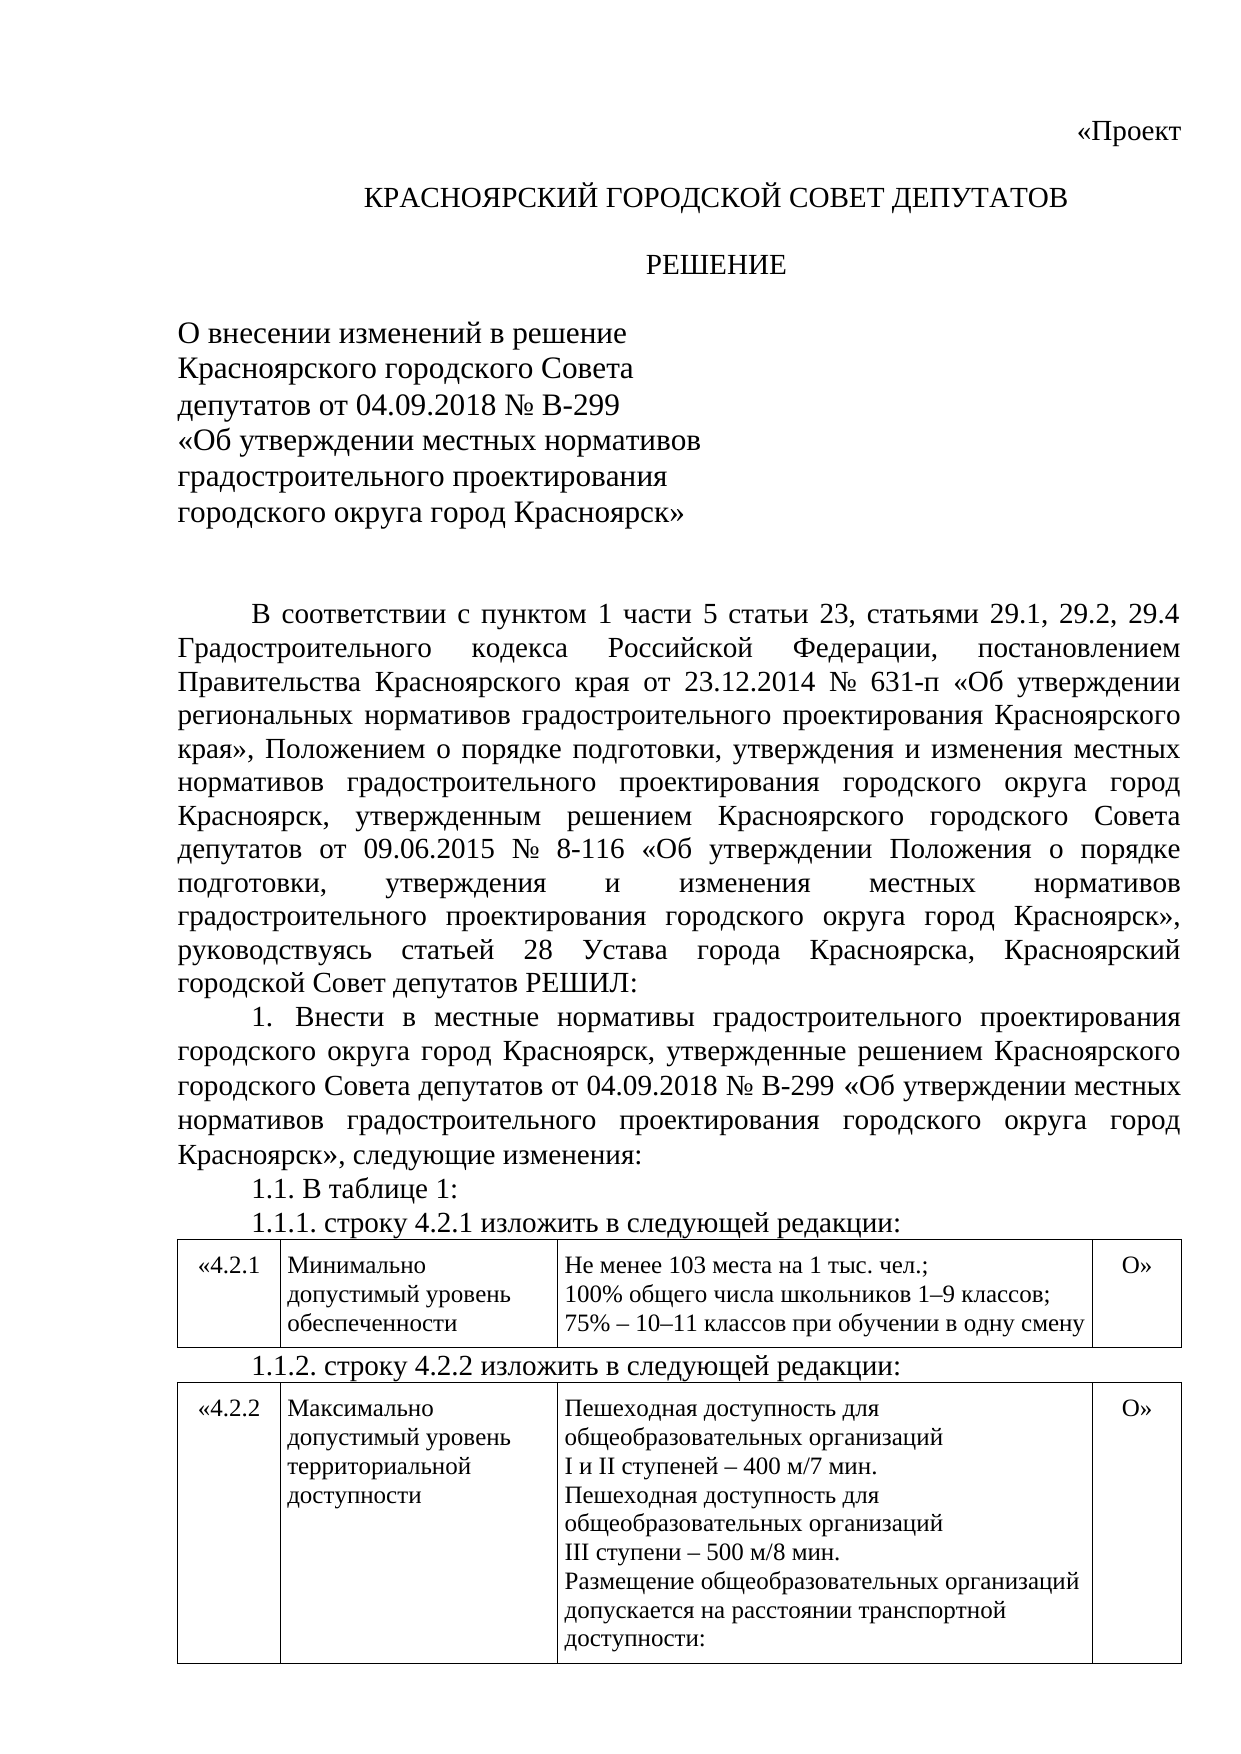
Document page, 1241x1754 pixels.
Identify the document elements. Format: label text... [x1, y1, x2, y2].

text КРАСНОЯРСКИЙ ГОРОДСКОЙ СОВЕТ ДЕПУТАТОВ [177, 180, 1181, 213]
table_header О» [1093, 1383, 1181, 1663]
table_header О» [1093, 1240, 1181, 1347]
text 1.1.1. строку 4.2.1 изложить в следующей редакции: [177, 1205, 1181, 1239]
text «Об утверждении местных нормативов [177, 422, 1181, 458]
text депутатов от 04.09.2018 № В-299 [177, 386, 1181, 422]
text градостроительного проектирования [177, 458, 1181, 493]
text 1.1.2. строку 4.2.2 изложить в следующей редакции: [177, 1348, 1181, 1382]
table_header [281, 1383, 557, 1663]
text В соответствии с пунктом 1 части 5 статьи 23, статьями 29.1, 29.2, 29.4 Градостроительного кодекса Российской Федерации, постановлением Правительства Красноярского края от 23.12.2014 № 631-п «Об утверждении региональных нормативов градостроительного проектирования Красноярского края», Положением о порядке подготовки, утверждения и изменения местных нормативов градостроительного проектирования городского округа город Красноярск, утвержденным решением Красноярского городского Совета депутатов от 09.06.2015 № 8-116 «Об утверждении Положения о порядке подготовки, утверждения и изменения местных нормативов градостроительного проектирования городского округа город Красноярск», руководствуясь статьей 28 Устава города Красноярска, Красноярский городской Совет депутатов решил: [177, 597, 1181, 999]
table_header «4.2.2 [178, 1383, 280, 1663]
table_header Минимально допустимый уровень обеспеченности [281, 1240, 557, 1347]
text О внесении изменений в решение [177, 314, 1181, 350]
text городского округа город Красноярск» [177, 493, 1181, 529]
text Красноярского городского Совета [177, 350, 1181, 386]
table_header «4.2.1 [178, 1240, 280, 1347]
text 1.1. В таблице 1: [177, 1172, 1181, 1205]
text «Проект [0, 113, 1181, 146]
list Внести в местные нормативы градостроительного проектирования городского округа город Красноярск, утвержденные решением Красноярского городского Совета депутатов от 04.09.2018 № В-299 «Об утверждении местных нормативов градостроительного проектирования городского округа город Красноярск», следующие изменения: [177, 999, 1181, 1172]
text РЕШЕНИЕ [177, 247, 1181, 280]
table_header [558, 1383, 1092, 1663]
table_header Не менее 103 места на 1 тыс. чел.; 100% общего числа школьников 1–9 классов; 75% – 10–11 классов при обучении в одну смену [558, 1240, 1092, 1347]
